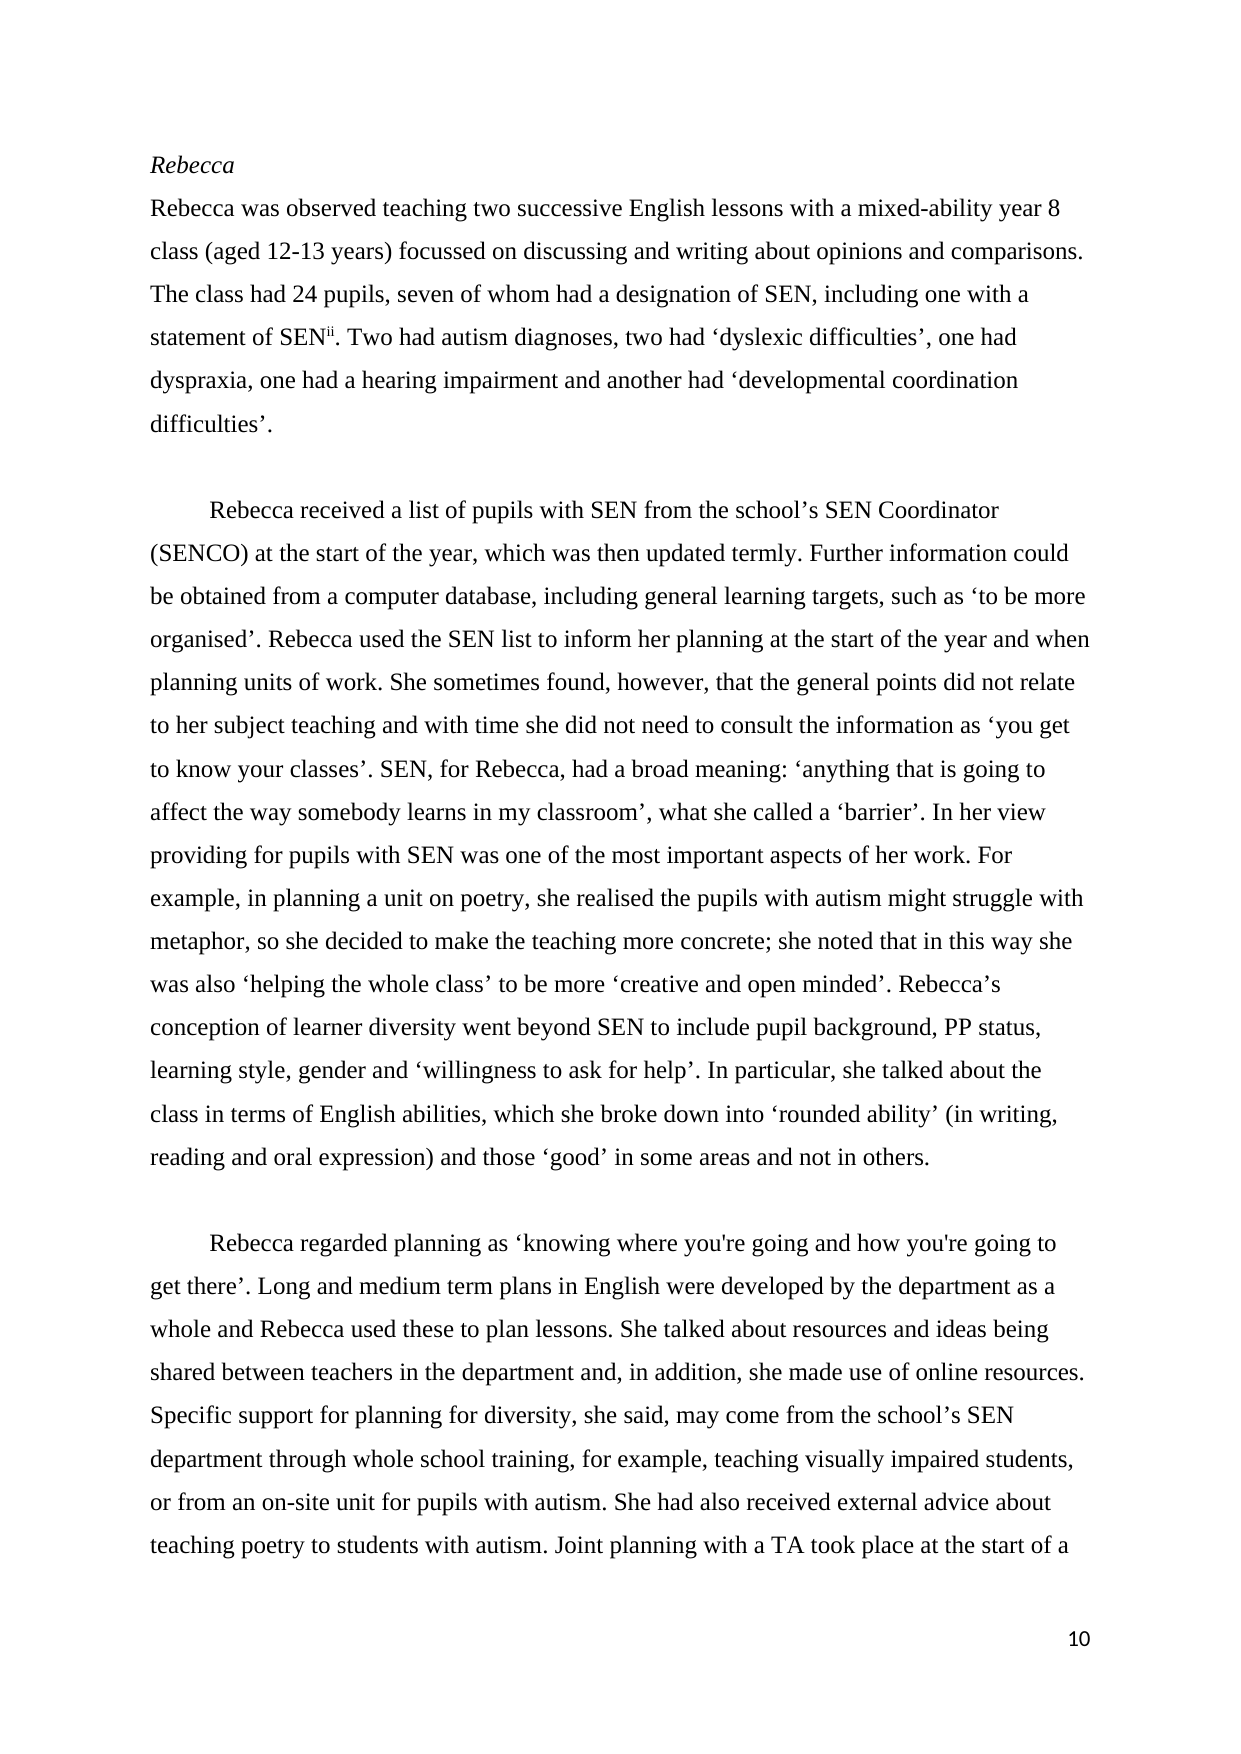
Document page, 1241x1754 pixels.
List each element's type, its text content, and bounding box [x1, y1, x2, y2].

subtitle Rebecca [150, 150, 1090, 179]
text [150, 1228, 1090, 1559]
text Rebecca was observed teaching two successive English lessons with a mixed-ability year 8 class (aged 12-13 years) focussed on discussing and writing about opinions and comparisons. The class had 24 pupils, seven of whom had a designation of SEN, including one with a statement of SEN. Two had autism diagnoses, two had ‘dyslexic difficulties’, one had dyspraxia, one had a hearing impairment and another had ‘developmental coordination difficulties’. [150, 193, 1090, 437]
text Rebecca received a list of pupils with SEN from the school’s SEN Coordinator (SENCO) at the start of the year, which was then updated termly. Further information could be obtained from a computer database, including general learning targets, such as ‘to be more organised’. Rebecca used the SEN list to inform her planning at the start of the year and when planning units of work. She sometimes found, however, that the general points did not relate to her subject teaching and with time she did not need to consult the information as ‘you get to know your classes’. SEN, for Rebecca, had a broad meaning: ‘anything that is going to affect the way somebody learns in my classroom’, what she called a ‘barrier’. In her view providing for pupils with SEN was one of the most important aspects of her work. For example, in planning a unit on poetry, she realised the pupils with autism might struggle with metaphor, so she decided to make the teaching more concrete; she noted that in this way she was also ‘helping the whole class’ to be more ‘creative and open minded’. Rebecca’s conception of learner diversity went beyond SEN to include pupil background, PP status, learning style, gender and ‘willingness to ask for help’. In particular, she talked about the class in terms of English abilities, which she broke down into ‘rounded ability’ (in writing, reading and oral expression) and those ‘good’ in some areas and not in others. [150, 495, 1090, 1171]
